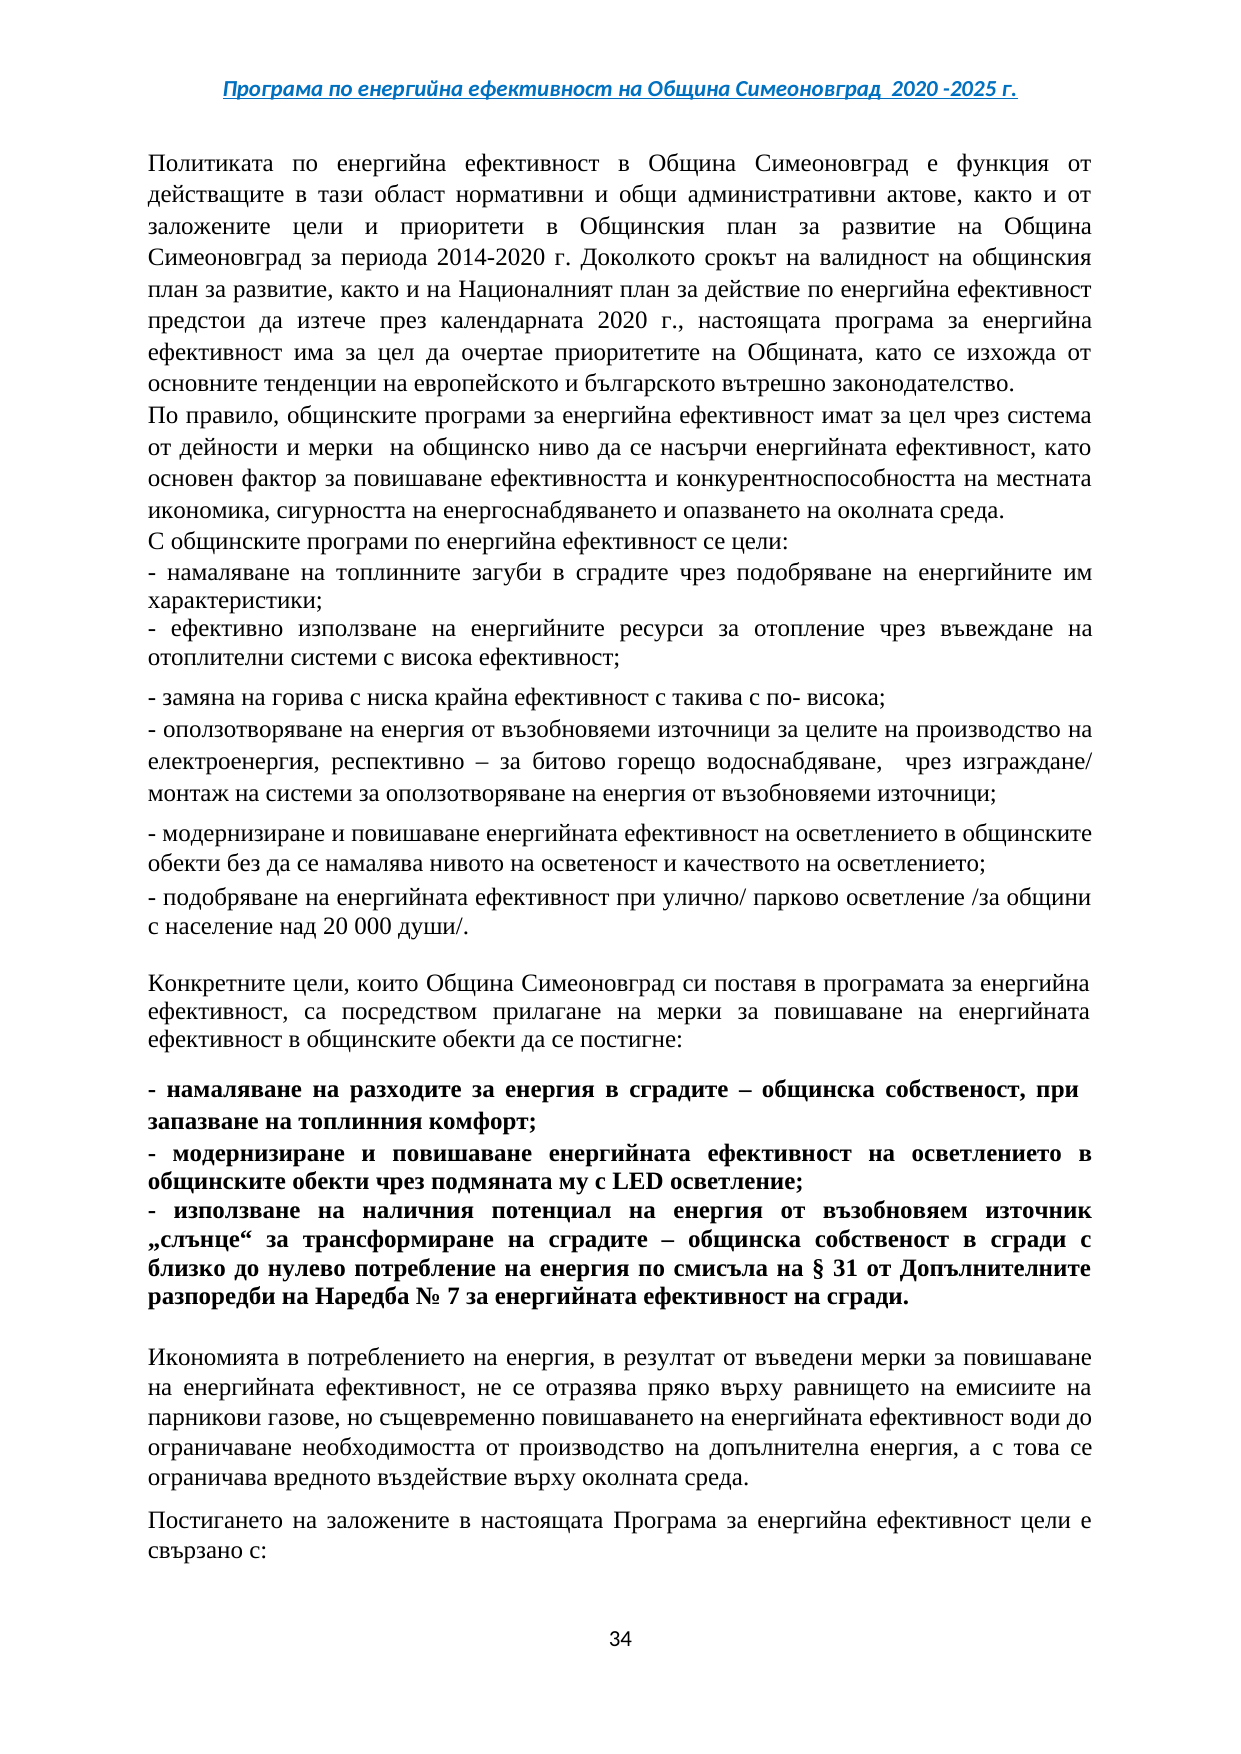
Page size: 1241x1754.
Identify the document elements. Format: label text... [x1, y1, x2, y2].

text С общинските програми по енергийна ефективност се цели: [148, 526, 1093, 555]
text - намаляване на разходите за енергия в сградите – общинска собственост, при запазване на топлинния комфорт; [148, 1074, 1080, 1134]
text - модернизиране и повишаване енергийната ефективност на осветлението в общинските обекти без да се намалява нивото на осветеност и качеството на осветлението; [148, 818, 1093, 876]
text Постигането на заложените в настоящата Програма за енергийна ефективност цели е свързано с: [148, 1505, 1093, 1564]
text Икономията в потреблението на енергия, в резултат от въведени мерки за повишаване на енергийната ефективност, не се отразява пряко върху равнището на емисиите на парникови газове, но същевременно повишаването на енергийната ефективност води до ограничаване необходимостта от производство на допълнителна енергия, а с това се ограничава вредното въздействие върху околната среда. [148, 1342, 1093, 1491]
text - оползотворяване на енергия от възобновяеми източници за целите на производство на електроенергия, респективно – за битово горещо водоснабдяване, чрез изграждане/ монтаж на системи за оползотворяване на енергия от възобновяеми източници; [148, 714, 1093, 806]
text - намаляване на топлинните загуби в сградите чрез подобряване на енергийните им характеристики; [148, 558, 1093, 614]
text - подобряване на енергийната ефективност при улично/ парково осветление /за общини с население над 20 000 души/. [148, 882, 1093, 940]
text - модернизиране и повишаване енергийната ефективност на осветлението в общинските обекти чрез подмяната му с LED осветление; [148, 1138, 1093, 1195]
text По правило, общинските програми за енергийна ефективност имат за цел чрез система от дейности и мерки на общинско ниво да се насърчи енергийната ефективност, като основен фактор за повишаване ефективността и конкурентноспособността на местната икономика, сигурността на енергоснабдяването и опазването на околната среда. [148, 400, 1093, 523]
text Конкретните цели, които Община Симеоновград си поставя в програмата за енергийна ефективност, са посредством прилагане на мерки за повишаване на енергийната ефективност в общинските обекти да се постигне: [148, 968, 1091, 1053]
text - замяна на горива с ниска крайна ефективност с такива с по- висока; [148, 682, 1093, 711]
text - ефективно използване на енергийните ресурси за отопление чрез въвеждане на отоплителни системи с висока ефективност; [148, 614, 1093, 671]
text Политиката по енергийна ефективност в Община Симеоновград е функция от действащите в тази област нормативни и общи административни актове, както и от заложените цели и приоритети в Общинския план за развитие на Община Симеоновград за периода 2014-2020 г. Доколкото срокът на валидност на общинския план за развитие, както и на Националният план за действие по енергийна ефективност предстои да изтече през календарната 2020 г., настоящата програма за енергийна ефективност има за цел да очертае приоритетите на Общината, като се изхожда от основните тенденции на европейското и българското вътрешно законодателство. [148, 148, 1093, 397]
text - използване на наличния потенциал на енергия от възобновяем източник „слънце“ за трансформиране на сградите – общинска собственост в сгради с близко до нулево потребление на енергия по смисъла на § 31 от Допълнителните разпоредби на Наредба № 7 за енергийната ефективност на сгради. [148, 1195, 1093, 1310]
